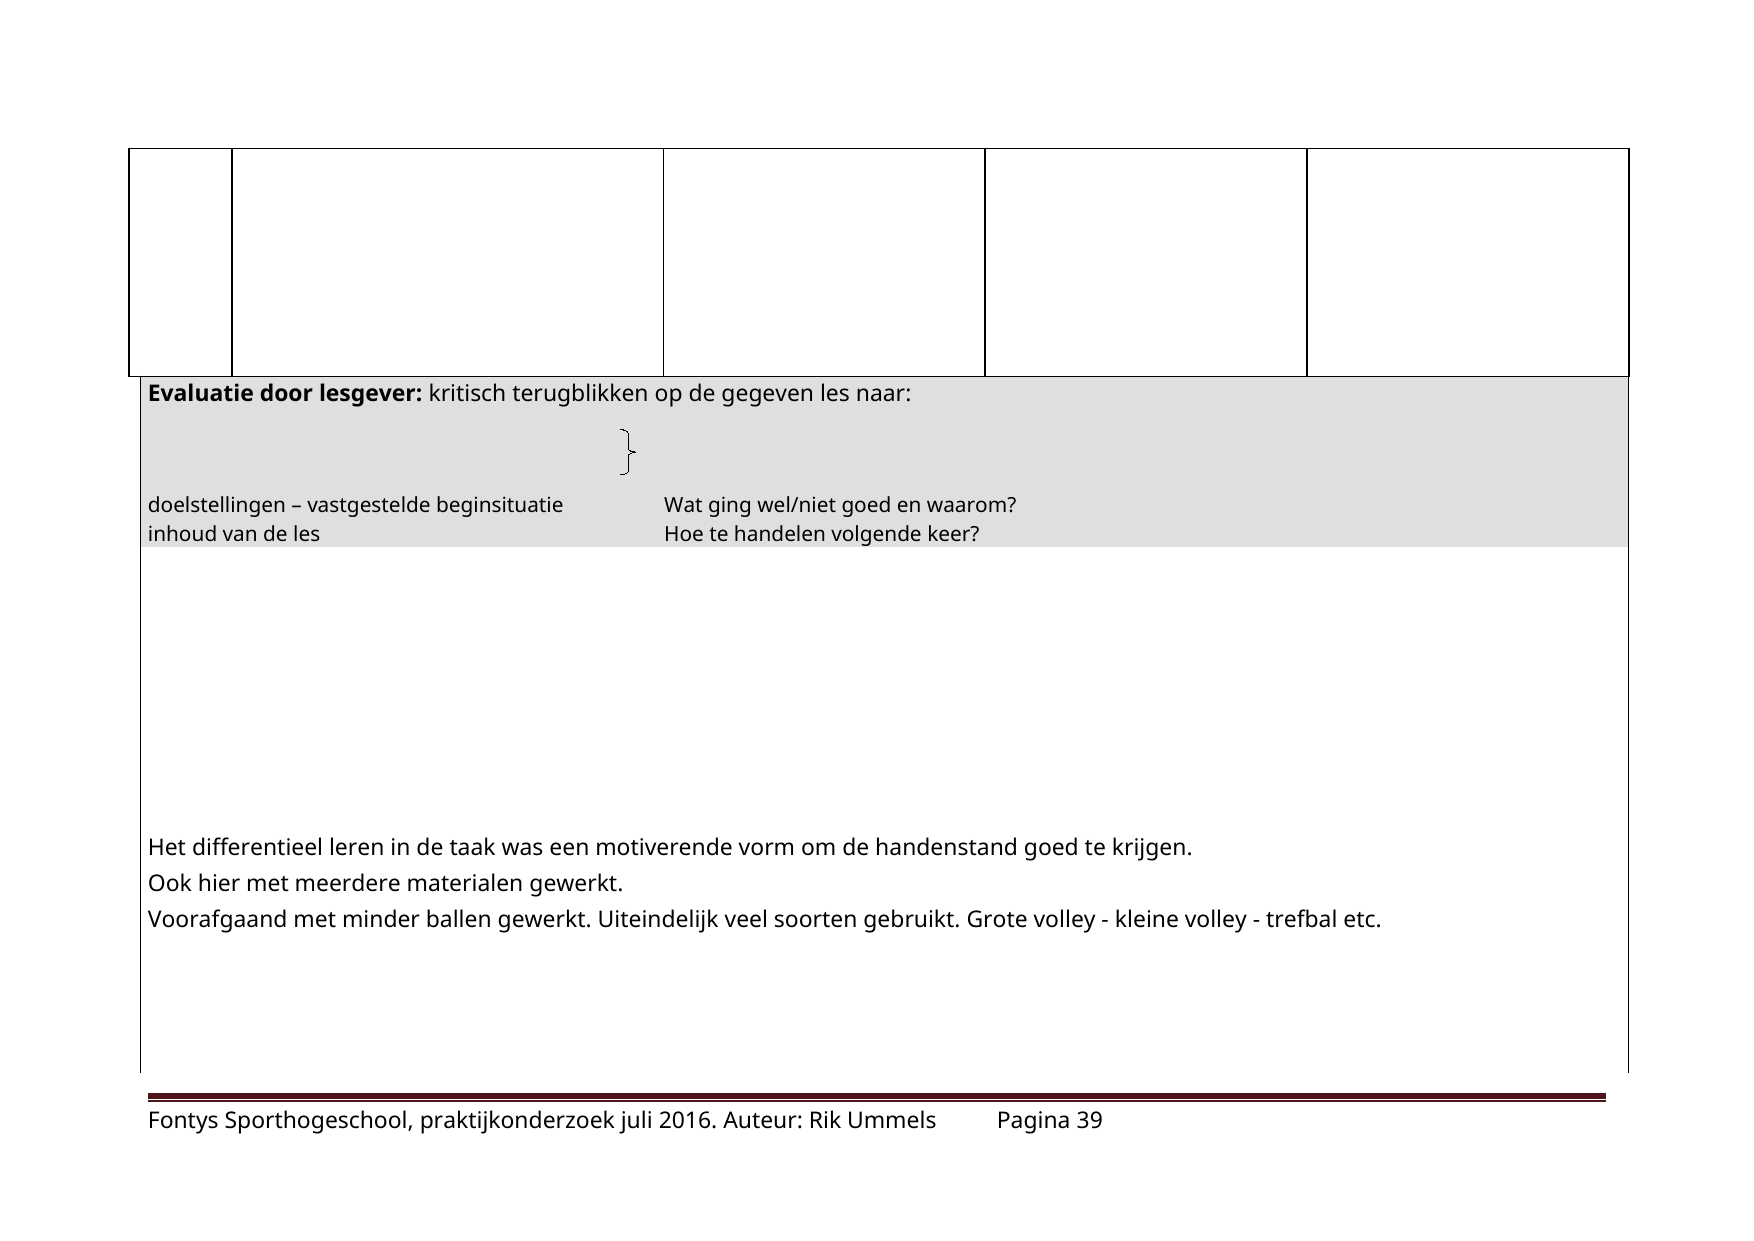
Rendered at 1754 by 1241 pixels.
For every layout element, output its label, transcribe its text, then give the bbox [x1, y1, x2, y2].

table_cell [986, 149, 1306, 376]
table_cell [141, 548, 1628, 1073]
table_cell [130, 149, 231, 376]
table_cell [664, 149, 984, 376]
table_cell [1308, 149, 1628, 376]
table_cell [233, 149, 663, 376]
table_cell Evaluatie door lesgever: kritisch terugblikken op de gegeven les naar: doelstellingen – vastgestelde beginsituatie Wat ging wel/niet goed en waarom? inhoud van de les Hoe te handelen volgende keer? [141, 377, 1628, 547]
